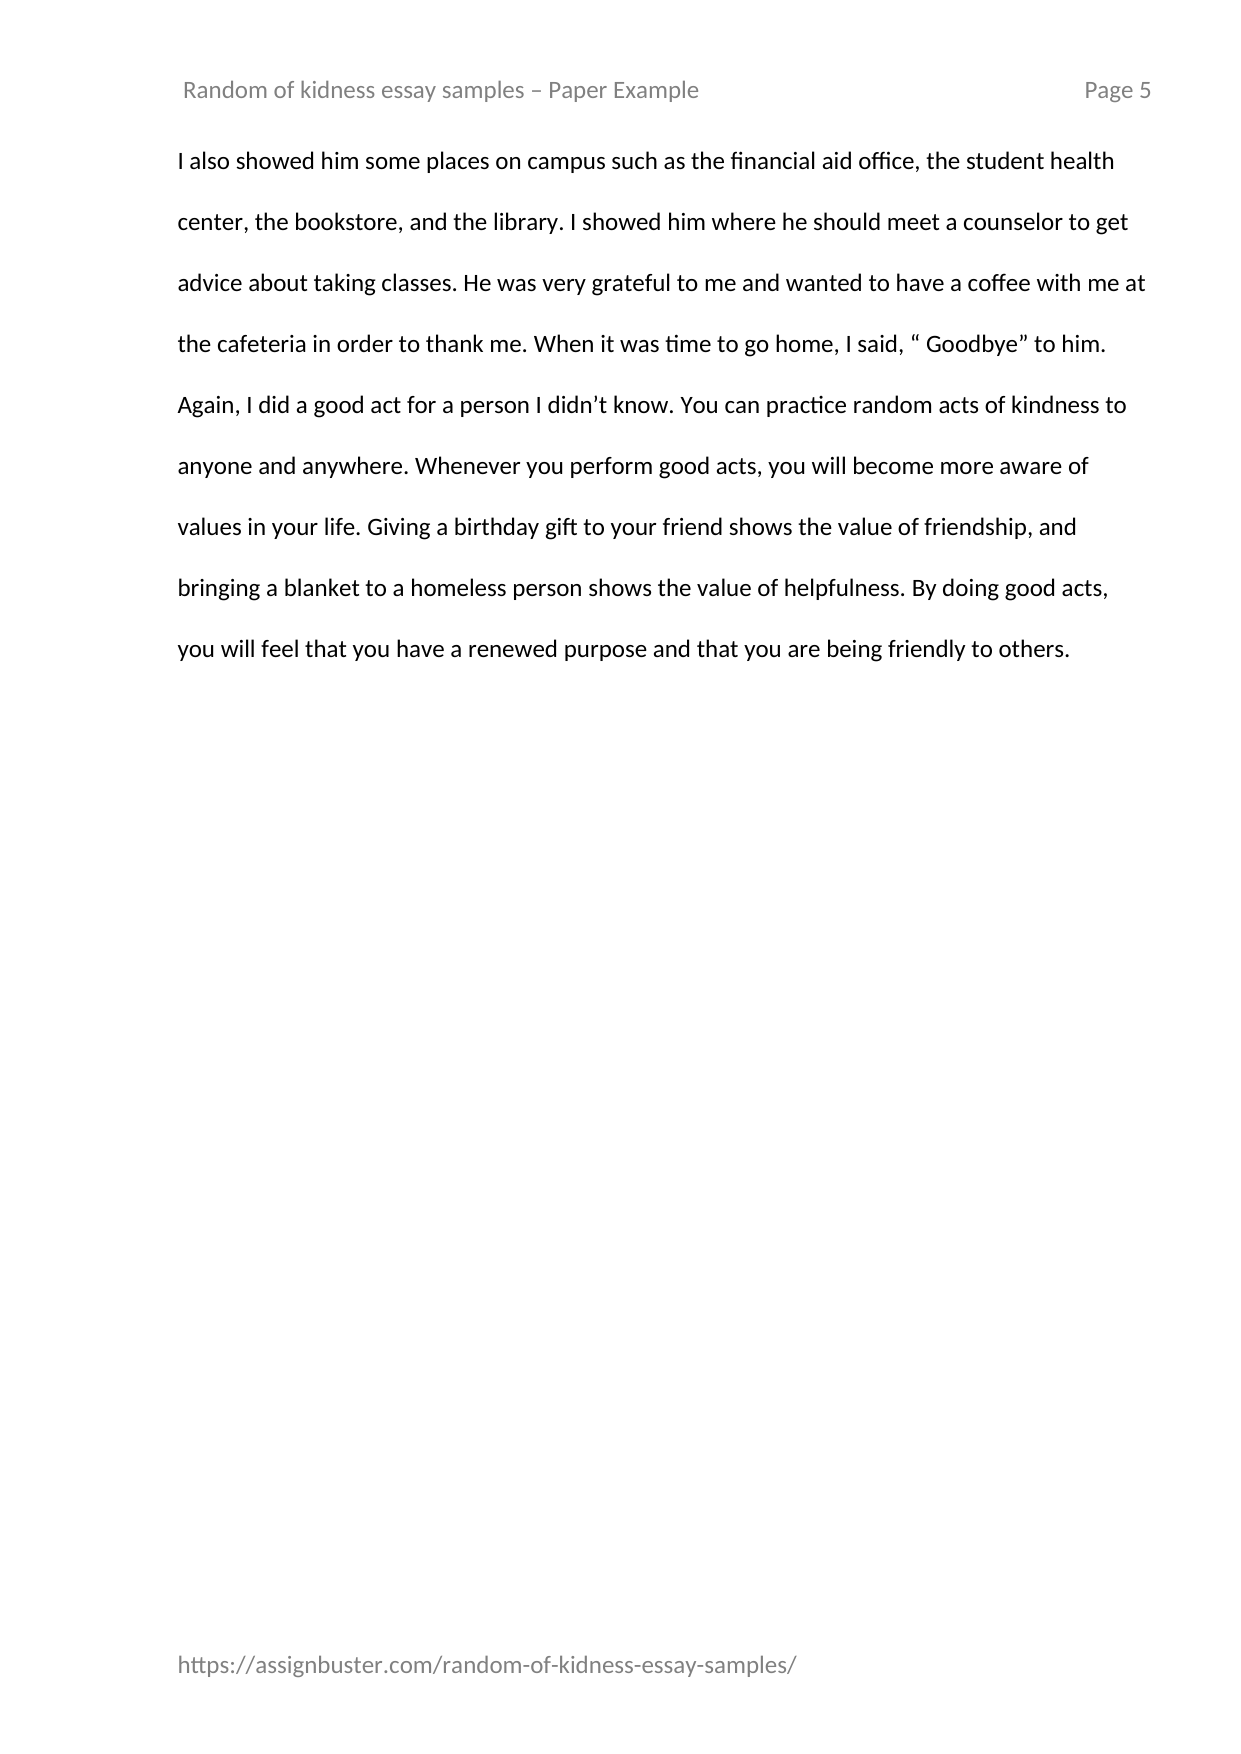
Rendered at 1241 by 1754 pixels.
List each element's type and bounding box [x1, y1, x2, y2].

text [177, 145, 1152, 664]
